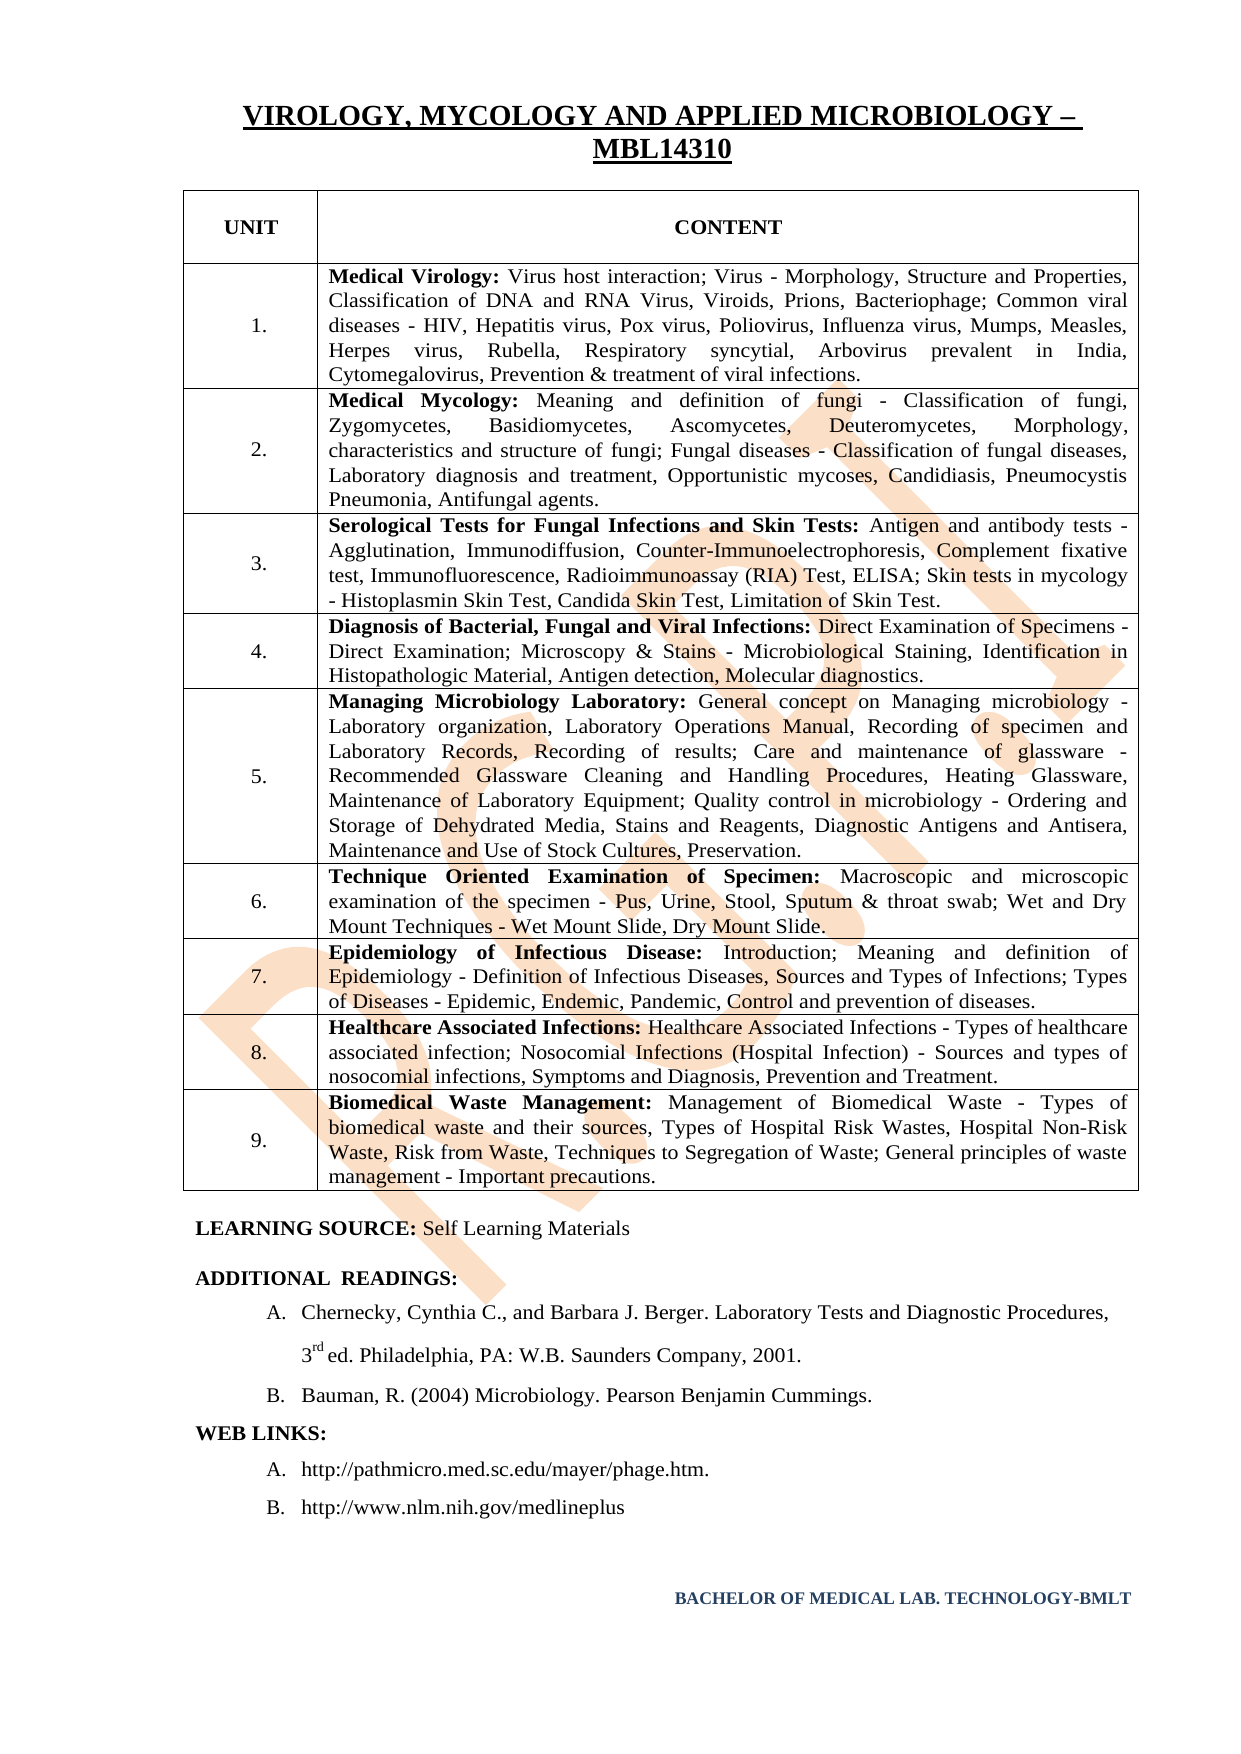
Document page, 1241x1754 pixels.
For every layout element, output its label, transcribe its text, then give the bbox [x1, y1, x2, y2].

table_cell Medical Virology: Virus host interaction; Virus - Morphology, Structure and Properties, Classification of DNA and RNA Virus, Viroids, Prions, Bacteriophage; Common viral diseases - HIV, Hepatitis virus, Pox virus, Poliovirus, Influenza virus, Mumps, Measles, Herpes virus, Rubella, Respiratory syncytial, Arbovirus prevalent in India, Cytomegalovirus, Prevention & treatment of viral infections. [318, 264, 1138, 388]
table_cell 9. [184, 1090, 317, 1190]
list http://pathmicro.med.sc.edu/mayer/phage.htm. [266, 1457, 1153, 1481]
table_cell 1. [184, 264, 317, 388]
table_cell Epidemiology of Infectious Disease: Introduction; Meaning and definition of Epidemiology - Definition of Infectious Diseases, Sources and Types of Infections; Types of Diseases - Epidemic, Endemic, Pandemic, Control and prevention of diseases. [318, 939, 1138, 1014]
table_cell Diagnosis of Bacterial, Fungal and Viral Infections: Direct Examination of Specimens - Direct Examination; Microscopy & Stains - Microbiological Staining, Identification in Histopathologic Material, Antigen detection, Molecular diagnostics. [318, 614, 1138, 688]
table_header UNIT [184, 191, 317, 262]
list Bauman, R. (2004) Microbiology. Pearson Benjamin Cummings. [266, 1383, 1153, 1407]
table_cell 4. [184, 614, 317, 688]
subtitle WEB LINKS: [195, 1421, 1153, 1444]
subtitle ADDITIONAL READINGS: [195, 1266, 1153, 1290]
table_cell 6. [184, 864, 317, 938]
table_cell 7. [184, 939, 317, 1014]
table_cell Medical Mycology: Meaning and definition of fungi - Classification of fungi, Zygomycetes, Basidiomycetes, Ascomycetes, Deuteromycetes, Morphology, characteristics and structure of fungi; Fungal diseases - Classification of fungal diseases, Laboratory diagnosis and treatment, Opportunistic mycoses, Candidiasis, Pneumocystis Pneumonia, Antifungal agents. [318, 389, 1138, 513]
list http://www.nlm.nih.gov/medlineplus [266, 1494, 1153, 1519]
table_cell 2. [184, 389, 317, 513]
table_cell Healthcare Associated Infections: Healthcare Associated Infections - Types of healthcare associated infection; Nosocomial Infections (Hospital Infection) - Sources and types of nosocomial infections, Symptoms and Diagnosis, Prevention and Treatment. [318, 1015, 1138, 1089]
list Chernecky, Cynthia C., and Barbara J. Berger. Laboratory Tests and Diagnostic Procedures, 3rd ed. Philadelphia, PA: W.B. Saunders Company, 2001. [266, 1300, 1131, 1367]
table_cell Biomedical Waste Management: Management of Biomedical Waste - Types of biomedical waste and their sources, Types of Hospital Risk Wastes, Hospital Non-Risk Waste, Risk from Waste, Techniques to Segregation of Waste; General principles of waste management - Important precautions. [318, 1090, 1138, 1190]
table_header CONTENT [318, 191, 1138, 262]
table_cell Serological Tests for Fungal Infections and Skin Tests: Antigen and antibody tests - Agglutination, Immunodiffusion, Counter-Immunoelectrophoresis, Complement fixative test, Immunofluorescence, Radioimmunoassay (RIA) Test, ELISA; Skin tests in mycology - Histoplasmin Skin Test, Candida Skin Test, Limitation of Skin Test. [318, 514, 1138, 613]
table_cell 5. [184, 689, 317, 863]
subtitle VIROLOGY, MYCOLOGY AND APPLIED MICROBIOLOGY – MBL14310 [242, 98, 1153, 165]
table_cell 3. [184, 514, 317, 613]
table_cell Managing Microbiology Laboratory: General concept on Managing microbiology - Laboratory organization, Laboratory Operations Manual, Recording of specimen and Laboratory Records, Recording of results; Care and maintenance of glassware - Recommended Glassware Cleaning and Handling Procedures, Heating Glassware, Maintenance of Laboratory Equipment; Quality control in microbiology - Ordering and Storage of Dehydrated Media, Stains and Reagents, Diagnostic Antigens and Antisera, Maintenance and Use of Stock Cultures, Preservation. [318, 689, 1138, 863]
text LEARNING SOURCE: Self Learning Materials [195, 1216, 1153, 1240]
table_cell Technique Oriented Examination of Specimen: Macroscopic and microscopic examination of the specimen - Pus, Urine, Stool, Sputum & throat swab; Wet and Dry Mount Techniques - Wet Mount Slide, Dry Mount Slide. [318, 864, 1138, 938]
table_cell 8. [184, 1015, 317, 1089]
